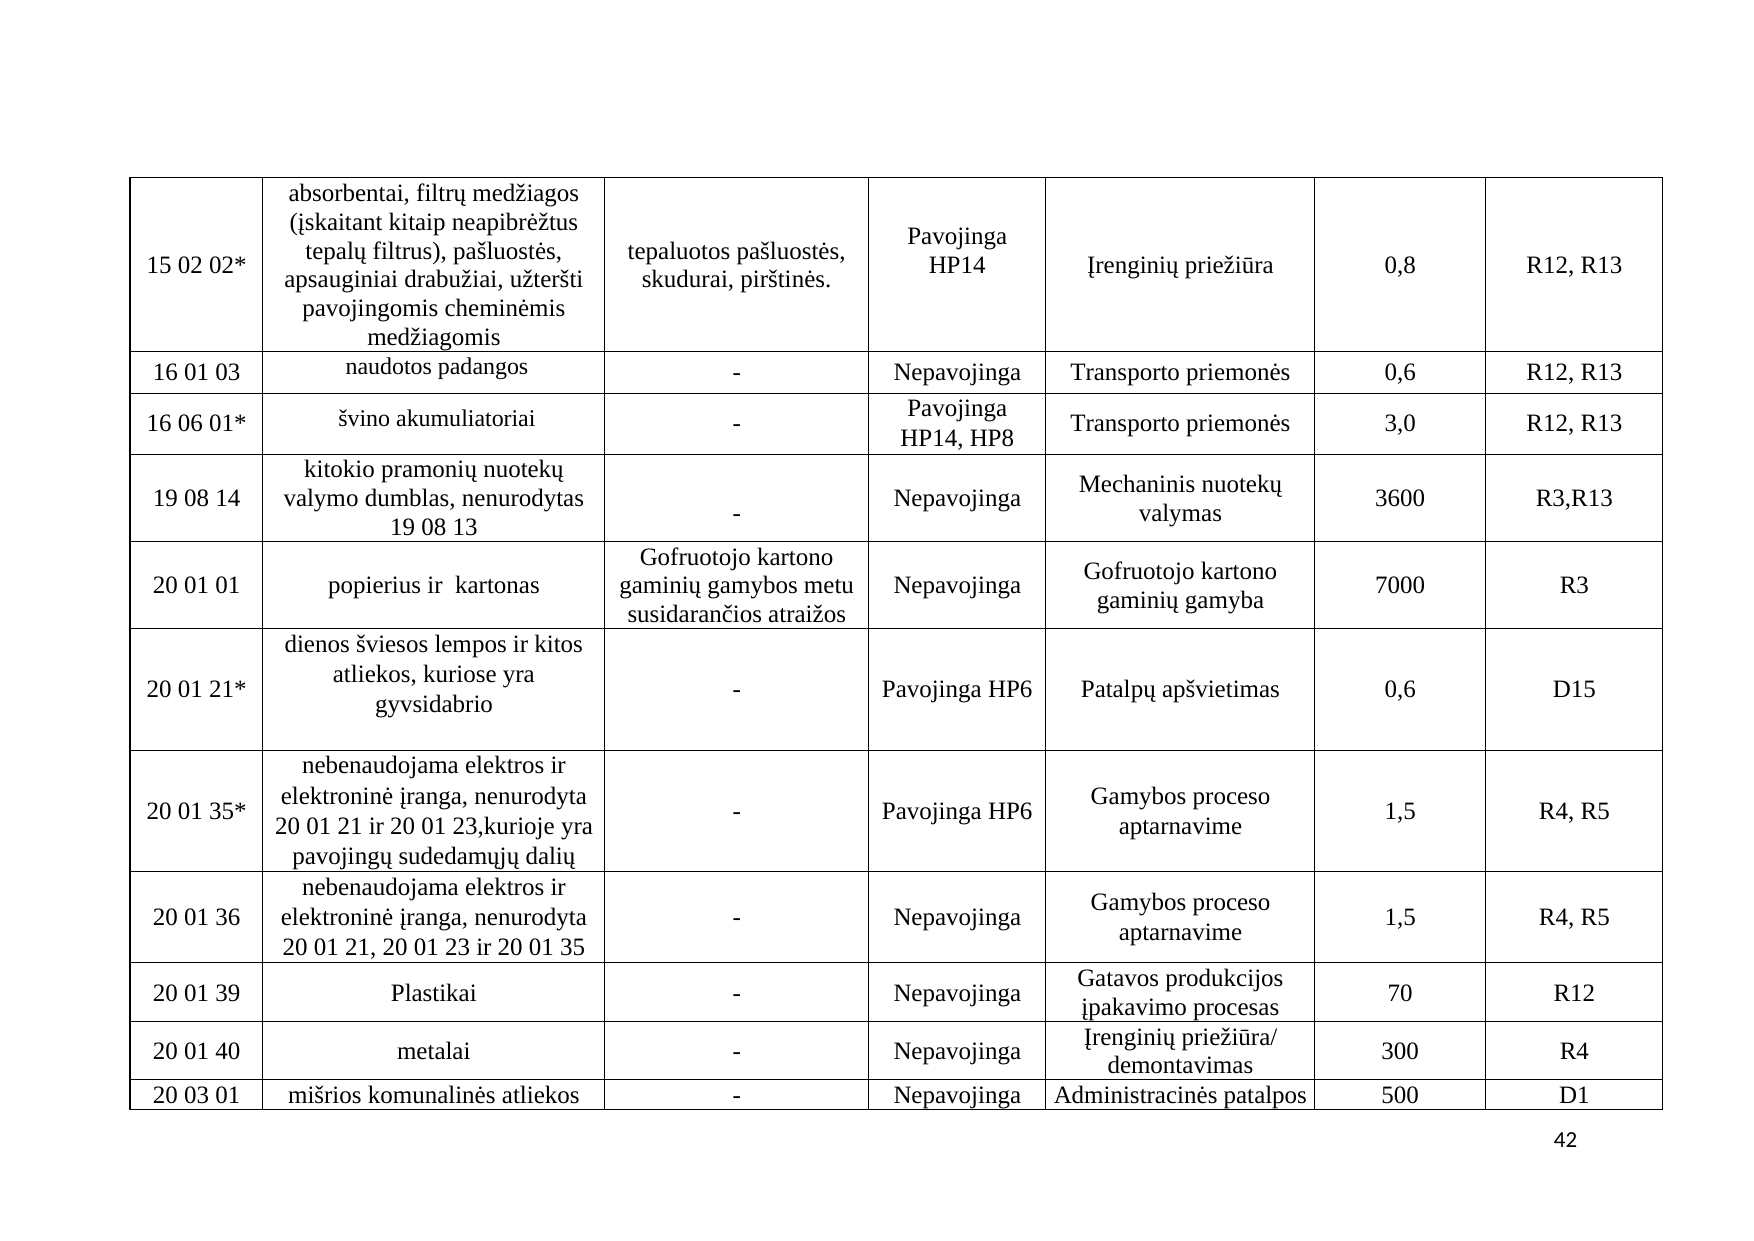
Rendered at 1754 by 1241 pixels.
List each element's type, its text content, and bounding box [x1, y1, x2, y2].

table_cell 20 01 01 [131, 542, 262, 628]
table_cell 20 01 21* [131, 629, 262, 749]
table_cell 0,8 [1315, 178, 1485, 351]
table_cell 3,0 [1315, 394, 1485, 453]
table_cell Nepavojinga [869, 352, 1045, 392]
table_cell Plastikai [263, 963, 604, 1021]
table_cell Gamybos proceso aptarnavime [1046, 751, 1314, 871]
table_cell Nepavojinga [869, 963, 1045, 1021]
table_cell 19 08 14 [131, 455, 262, 541]
table_cell Nepavojinga [869, 1080, 1045, 1109]
table_cell - [605, 1080, 868, 1109]
table_cell 1,5 [1315, 872, 1485, 962]
table_cell naudotos padangos [263, 352, 604, 392]
table_cell 3600 [1315, 455, 1485, 541]
table_cell Gofruotojo kartono gaminių gamybos metu susidarančios atraižos [605, 542, 868, 628]
table_cell tepaluotos pašluostės, skudurai, pirštinės. [605, 178, 868, 351]
table_cell 300 [1315, 1022, 1485, 1079]
table_cell Pavojinga HP14 [869, 178, 1045, 351]
table_cell - [605, 751, 868, 871]
table_cell - [605, 1022, 868, 1079]
table_cell 16 01 03 [131, 352, 262, 392]
table_cell 20 01 35* [131, 751, 262, 871]
table_cell Nepavojinga [869, 455, 1045, 541]
table_cell Nepavojinga [869, 542, 1045, 628]
table_cell 20 01 36 [131, 872, 262, 962]
table_cell Transporto priemonės [1046, 352, 1314, 392]
table_cell mišrios komunalinės atliekos [263, 1080, 604, 1109]
table_cell 16 06 01* [131, 394, 262, 453]
table_cell nebenaudojama elektros ir elektroninė įranga, nenurodyta 20 01 21, 20 01 23 ir 20 01 35 [263, 872, 604, 962]
table_cell Pavojinga HP14, HP8 [869, 394, 1045, 453]
table_cell Gofruotojo kartono gaminių gamyba [1046, 542, 1314, 628]
table_cell R4, R5 [1486, 872, 1662, 962]
table_cell 20 01 39 [131, 963, 262, 1021]
table_cell 15 02 02* [131, 178, 262, 351]
table_cell Įrenginių priežiūra/ demontavimas [1046, 1022, 1314, 1079]
table_cell - [605, 872, 868, 962]
table_cell 20 03 01 [131, 1080, 262, 1109]
table_cell R4, R5 [1486, 751, 1662, 871]
table_cell R4 [1486, 1022, 1662, 1079]
table_cell Nepavojinga [869, 1022, 1045, 1079]
table_cell D1 [1486, 1080, 1662, 1109]
table_cell nebenaudojama elektros ir elektroninė įranga, nenurodyta 20 01 21 ir 20 01 23,kurioje yra pavojingų sudedamųjų dalių [263, 751, 604, 871]
table_cell R12, R13 [1486, 352, 1662, 392]
table_cell švino akumuliatoriai [263, 394, 604, 453]
table_cell Transporto priemonės [1046, 394, 1314, 453]
table_cell 20 01 40 [131, 1022, 262, 1079]
table_cell R12 [1486, 963, 1662, 1021]
table_cell Įrenginių priežiūra [1046, 178, 1314, 351]
table_cell Nepavojinga [869, 872, 1045, 962]
table_cell - [605, 352, 868, 392]
table_cell R12, R13 [1486, 178, 1662, 351]
table_cell Pavojinga HP6 [869, 629, 1045, 749]
table_cell Gatavos produkcijos įpakavimo procesas [1046, 963, 1314, 1021]
table_cell - [605, 629, 868, 749]
table_cell 70 [1315, 963, 1485, 1021]
table_cell R3 [1486, 542, 1662, 628]
table_cell D15 [1486, 629, 1662, 749]
table_cell Pavojinga HP6 [869, 751, 1045, 871]
table_cell 0,6 [1315, 629, 1485, 749]
table_cell 1,5 [1315, 751, 1485, 871]
table_cell - [605, 963, 868, 1021]
table_cell Administracinės patalpos [1046, 1080, 1314, 1109]
table_cell - [605, 394, 868, 453]
table_cell metalai [263, 1022, 604, 1079]
table_cell popierius ir kartonas [263, 542, 604, 628]
table_cell R3,R13 [1486, 455, 1662, 541]
table_cell Mechaninis nuotekų valymas [1046, 455, 1314, 541]
table_cell dienos šviesos lempos ir kitos atliekos, kuriose yra gyvsidabrio [263, 629, 604, 749]
table_cell kitokio pramonių nuotekų valymo dumblas, nenurodytas 19 08 13 [263, 455, 604, 541]
table_cell 7000 [1315, 542, 1485, 628]
table_cell R12, R13 [1486, 394, 1662, 453]
table_cell 0,6 [1315, 352, 1485, 392]
table_cell absorbentai, filtrų medžiagos (įskaitant kitaip neapibrėžtus tepalų filtrus), pašluostės, apsauginiai drabužiai, užteršti pavojingomis cheminėmis medžiagomis [263, 178, 604, 351]
table_cell Patalpų apšvietimas [1046, 629, 1314, 749]
table_cell 500 [1315, 1080, 1485, 1109]
table_cell - [605, 455, 868, 541]
table_cell Gamybos proceso aptarnavime [1046, 872, 1314, 962]
